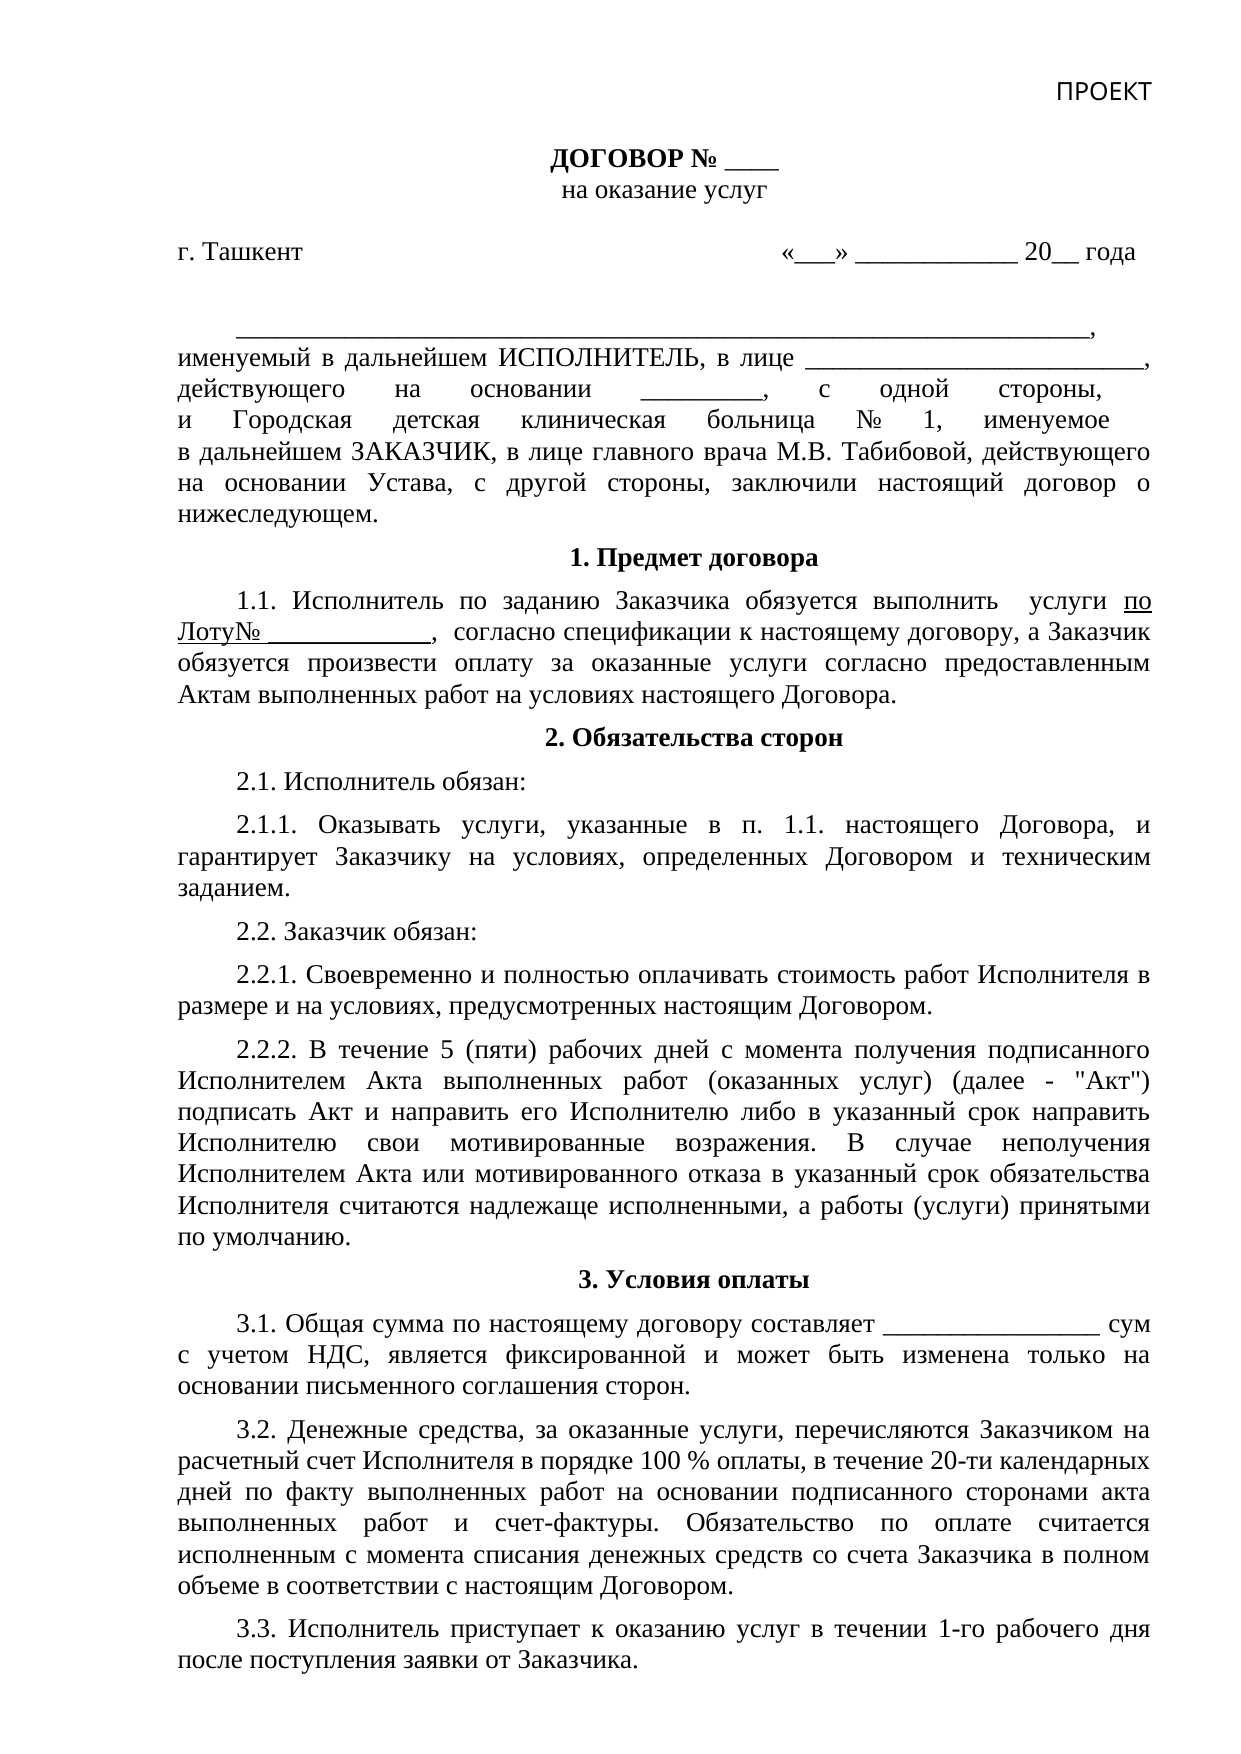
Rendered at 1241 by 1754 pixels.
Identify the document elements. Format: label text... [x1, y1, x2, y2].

text 3.1. Общая сумма по настоящему договору составляет ________________ сум с учетом НДС, является фиксированной и может быть изменена только на основании письменного соглашения сторон. [177, 1307, 1152, 1401]
text 2.1. Исполнитель обязан: [177, 765, 1152, 796]
text на оказание услуг [177, 173, 1152, 204]
text _______________________________________________________________, именуемый в дальнейшем ИСПОЛНИТЕЛЬ, в лице _________________________, действующего на основании _________, с одной стороны, и Городская детская клиническая больница № 1, именуемое в дальнейшем ЗАКАЗЧИК, в лице главного врача М.В. Табибовой, действующего на основании Устава, с другой стороны, заключили настоящий договор о нижеследующем. [177, 310, 1152, 528]
text 2. Обязательства сторон [177, 721, 1152, 752]
text 3. Условия оплаты [177, 1263, 1152, 1295]
text 1.1. Исполнитель по заданию Заказчика обязуется выполнить услуги по Лоту№ ____________, согласно спецификации к настоящему договору, а Заказчик обязуется произвести оплату за оказанные услуги согласно предоставленным Актам выполненных работ на условиях настоящего Договора. [177, 584, 1152, 709]
text г. Ташкент «___» ____________ 20__ года [177, 235, 1152, 266]
text ДОГОВОР № ____ [177, 142, 1152, 173]
text 3.3. Исполнитель приступает к оказанию услуг в течении 1-го рабочего дня после поступления заявки от Заказчика. [177, 1612, 1152, 1675]
text 2.2. Заказчик обязан: [177, 914, 1152, 946]
text 2.2.2. В течение 5 (пяти) рабочих дней с момента получения подписанного Исполнителем Акта выполненных работ (оказанных услуг) (далее - "Акт") подписать Акт и направить его Исполнителю либо в указанный срок направить Исполнителю свои мотивированные возражения. В случае неполучения Исполнителем Акта или мотивированного отказа в указанный срок обязательства Исполнителя считаются надлежаще исполненными, а работы (услуги) принятыми по умолчанию. [177, 1033, 1152, 1251]
text 3.2. Денежные средства, за оказанные услуги, перечисляются Заказчиком на расчетный счет Исполнителя в порядке 100 % оплаты, в течение 20-ти календарных дней по факту выполненных работ на основании подписанного сторонами акта выполненных работ и счет-фактуры. Обязательство по оплате считается исполненным с момента списания денежных средств со счета Заказчика в полном объеме в соответствии с настоящим Договором. [177, 1413, 1152, 1600]
text 1. Предмет договора [177, 541, 1152, 572]
text 2.2.1. Своевременно и полностью оплачивать стоимость работ Исполнителя в размере и на условиях, предусмотренных настоящим Договором. [177, 958, 1152, 1021]
text 2.1.1. Оказывать услуги, указанные в п. 1.1. настоящего Договора, и гарантирует Заказчику на условиях, определенных Договором и техническим заданием. [177, 809, 1152, 902]
